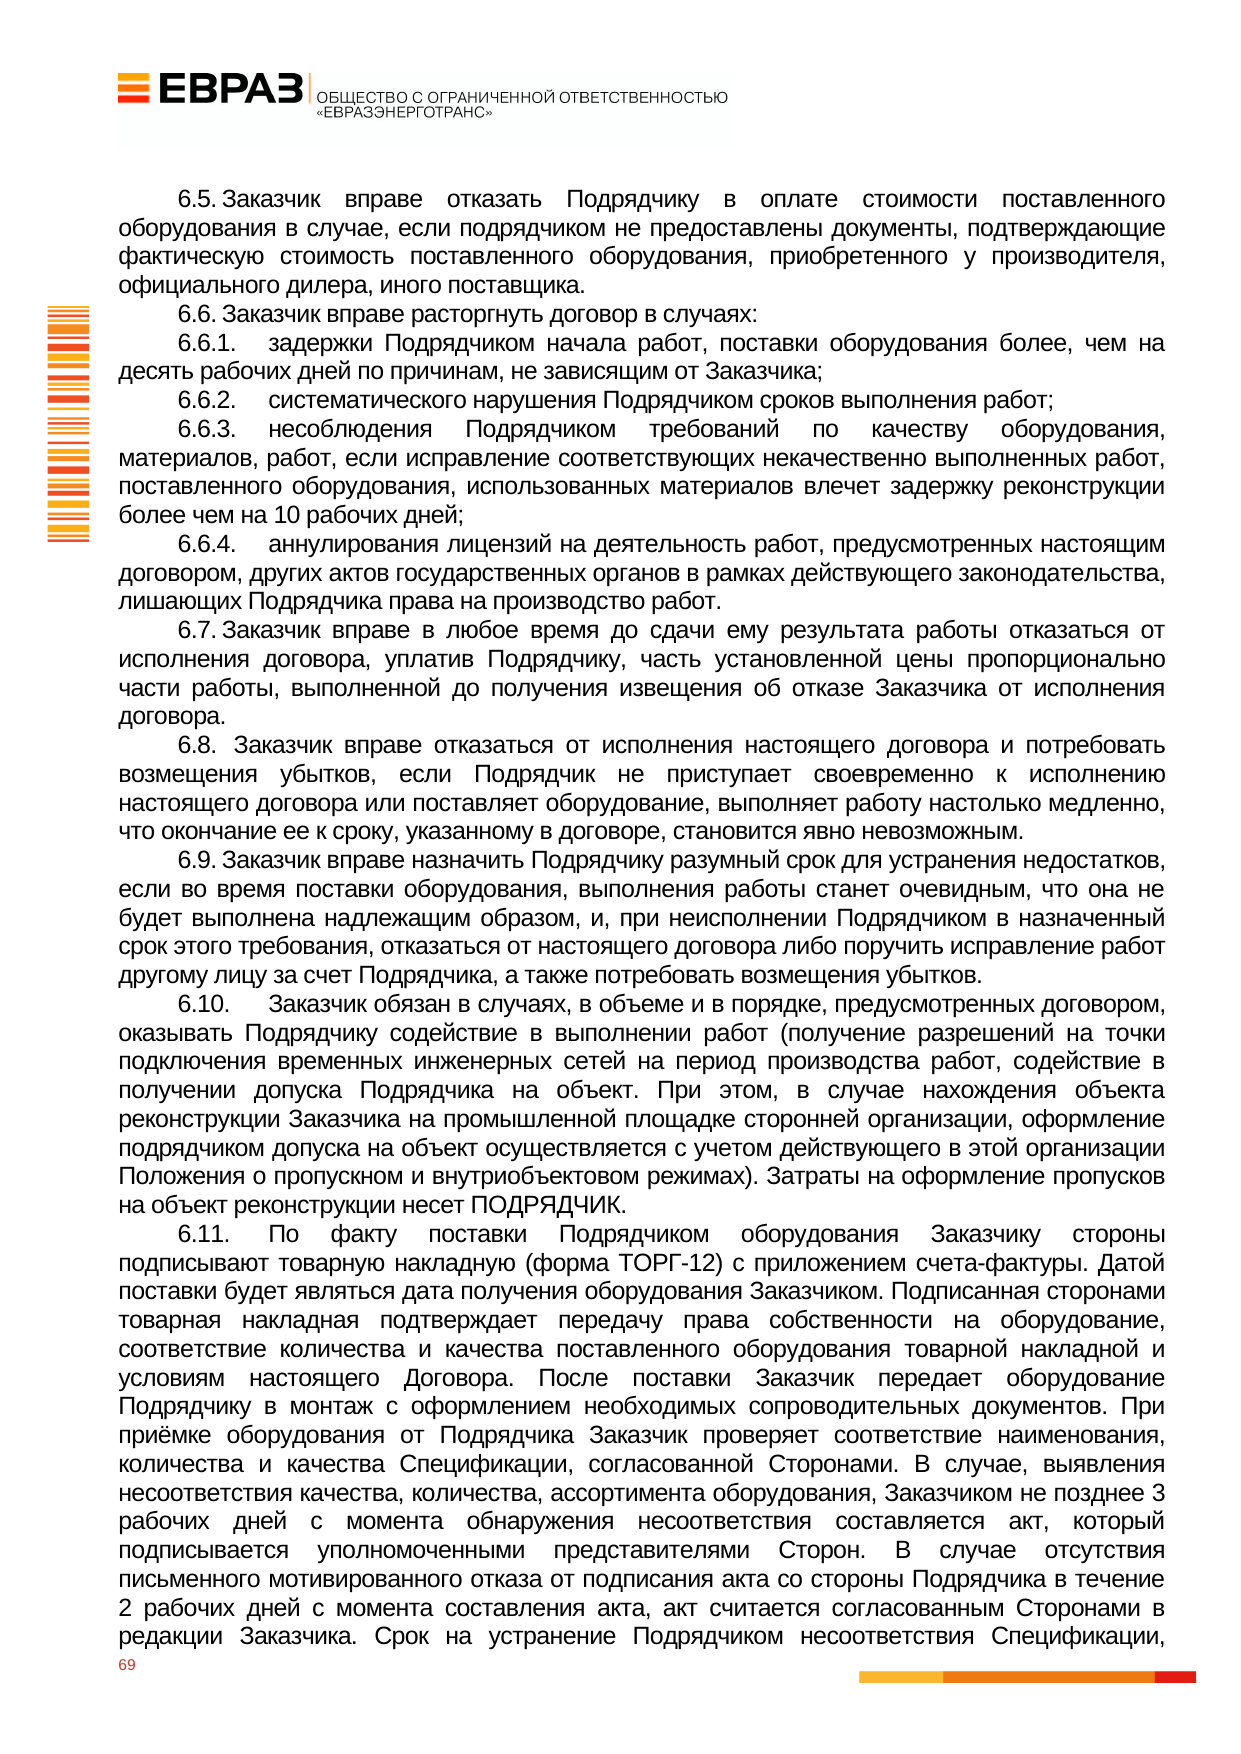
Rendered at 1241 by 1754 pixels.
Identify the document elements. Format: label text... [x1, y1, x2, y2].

picture [47, 306, 90, 542]
list аннулирования лицензий на деятельность работ, предусмотренных настоящим договором, других актов государственных органов в рамках действующего законодательства, лишающих Подрядчика права на производство работ. [118, 529, 1166, 615]
list Заказчик вправе расторгнуть договор в случаях: [118, 299, 1166, 328]
list Заказчик обязан в случаях, в объеме и в порядке, предусмотренных договором, оказывать Подрядчику содействие в выполнении работ (получение разрешений на точки подключения временных инженерных сетей на период производства работ, содействие в получении допуска Подрядчика на объект. При этом, в случае нахождения объекта реконструкции Заказчика на промышленной площадке сторонней организации, оформление подрядчиком допуска на объект осуществляется с учетом действующего в этой организации Положения о пропускном и внутриобъектовом режимах). Затраты на оформление пропусков на объект реконструкции несет ПОДРЯДЧИК. [118, 989, 1166, 1219]
list Заказчик вправе назначить Подрядчику разумный срок для устранения недостатков, если во время поставки оборудования, выполнения работы станет очевидным, что она не будет выполнена надлежащим образом, и, при неисполнении Подрядчиком в назначенный срок этого требования, отказаться от настоящего договора либо поручить исправление работ другому лицу за счет Подрядчика, а также потребовать возмещения убытков. [118, 845, 1166, 989]
picture [857, 1670, 1197, 1683]
list Заказчик вправе отказать Подрядчику в оплате стоимости поставленного оборудования в случае, если подрядчиком не предоставлены документы, подтверждающие фактическую стоимость поставленного оборудования, приобретенного у производителя, официального дилера, иного поставщика. [118, 184, 1166, 299]
picture [118, 73, 736, 149]
list несоблюдения Подрядчиком требований по качеству оборудования, материалов, работ, если исправление соответствующих некачественно выполненных работ, поставленного оборудования, использованных материалов влечет задержку реконструкции более чем на 10 рабочих дней; [118, 414, 1166, 529]
list систематического нарушения Подрядчиком сроков выполнения работ; [118, 385, 1166, 414]
list Заказчик вправе в любое время до сдачи ему результата работы отказаться от исполнения договора, уплатив Подрядчику, часть установленной цены пропорционально части работы, выполненной до получения извещения об отказе Заказчика от исполнения договора. [118, 615, 1166, 730]
list задержки Подрядчиком начала работ, поставки оборудования более, чем на десять рабочих дней по причинам, не зависящим от Заказчика; [118, 328, 1166, 385]
list Заказчик вправе отказаться от исполнения настоящего договора и потребовать возмещения убытков, если Подрядчик не приступает своевременно к исполнению настоящего договора или поставляет оборудование, выполняет работу настолько медленно, что окончание ее к сроку, указанному в договоре, становится явно невозможным. [118, 730, 1166, 845]
